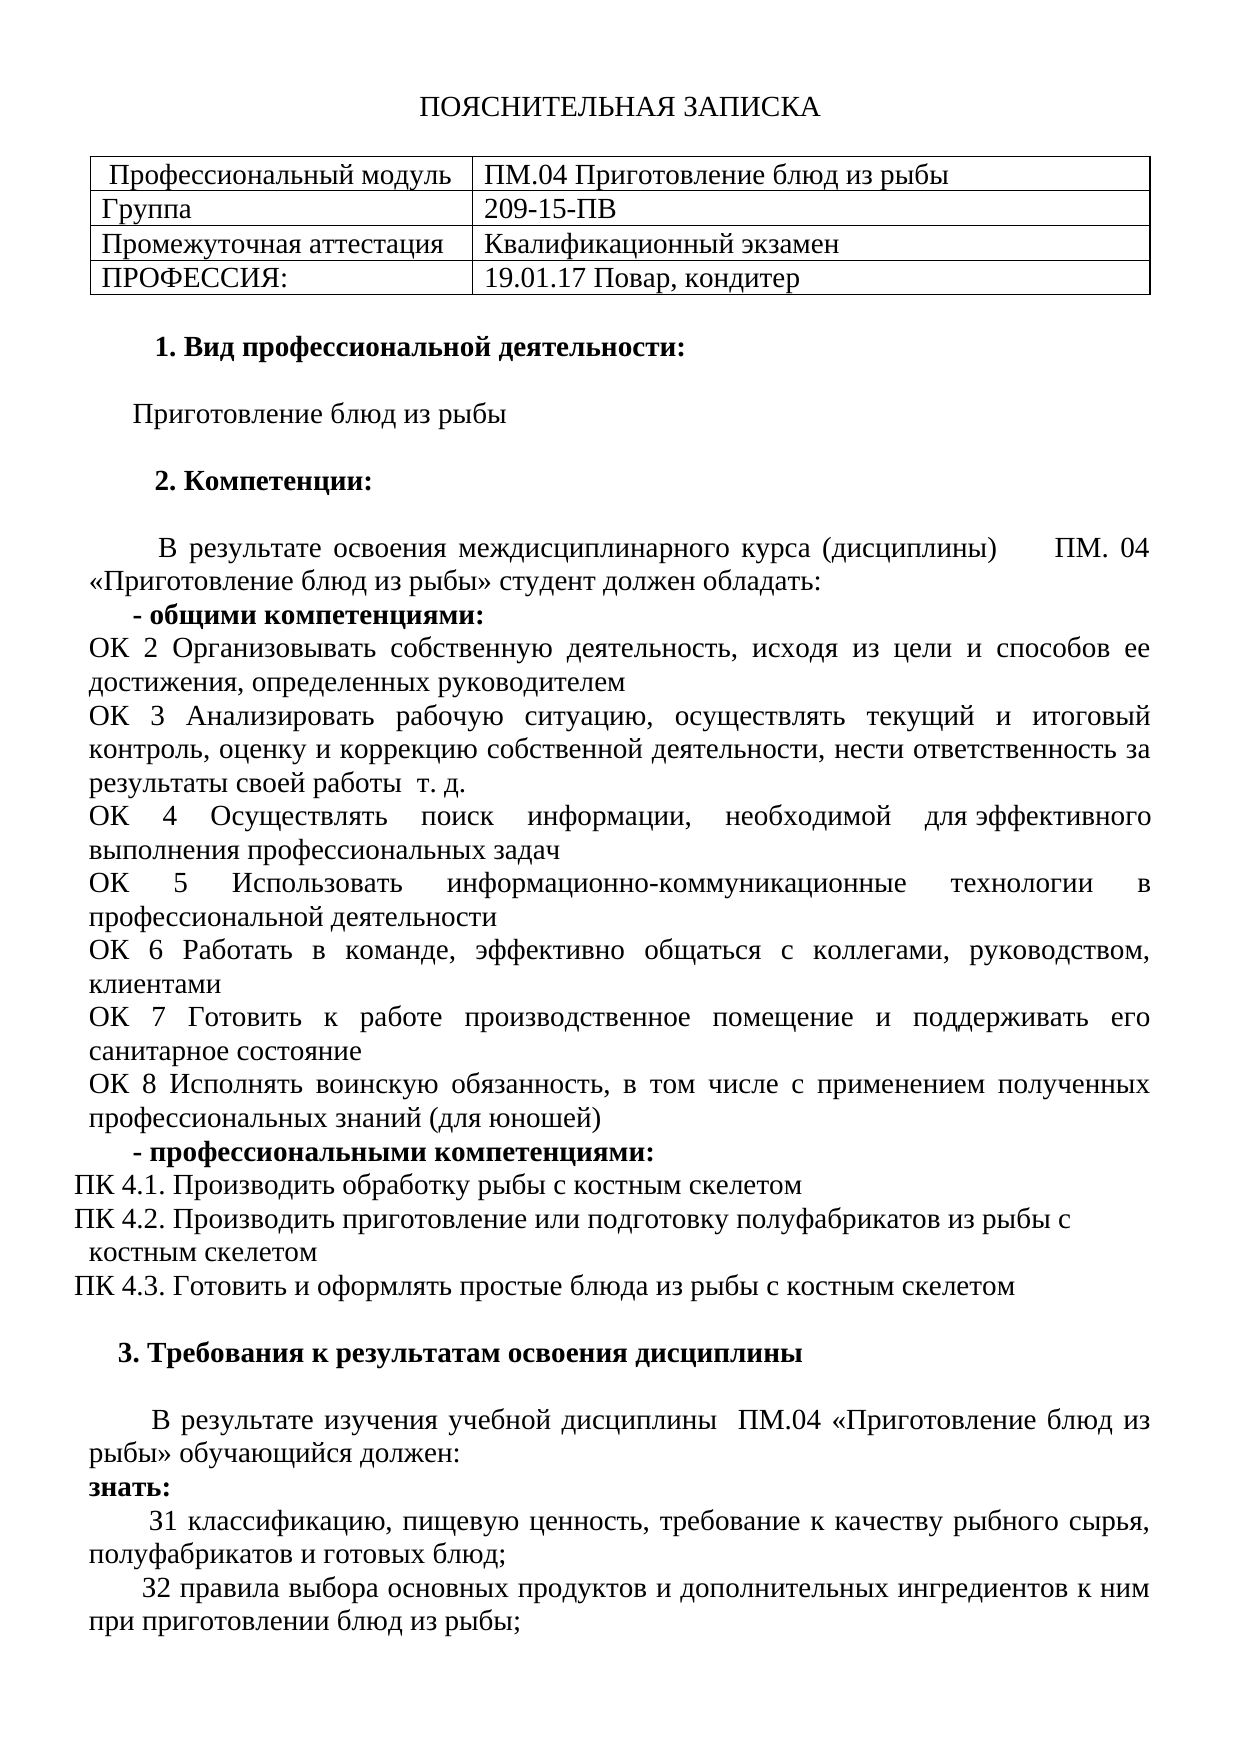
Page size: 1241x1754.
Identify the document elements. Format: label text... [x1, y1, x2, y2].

text Приготовление блюд из рыбы [89, 396, 1152, 429]
text 1. Вид профессиональной деятельности: [89, 329, 1152, 362]
table_cell 209-15-ПВ [473, 191, 1149, 225]
text В результате освоения междисциплинарного курса (дисциплины) ПМ. 04 «Приготовление блюд из рыбы» студент должен обладать: [89, 530, 1152, 597]
text знать: [89, 1469, 1152, 1503]
table_header Профессиональный модуль [91, 157, 472, 190]
text - общими компетенциями: [89, 597, 1152, 631]
text 2. Компетенции: [89, 463, 1152, 496]
text ОК 5 Использовать информационно-коммуникационные технологии в профессиональной деятельности [89, 865, 1152, 932]
text ОК 2 Организовывать собственную деятельность, исходя из цели и способов ее достижения, определенных руководителем [89, 631, 1152, 698]
table_cell Промежуточная аттестация [91, 226, 472, 259]
table_cell Квалификационный экзамен [473, 226, 1149, 259]
text ОК 7 Готовить к работе производственное помещение и поддерживать его санитарное состояние [89, 999, 1152, 1067]
text ОК 8 Исполнять воинскую обязанность, в том числе с применением полученных профессиональных знаний (для юношей) [89, 1067, 1152, 1134]
table_header ПМ.04 Приготовление блюд из рыбы [473, 157, 1149, 190]
text ПК 4.1. Производить обработку рыбы с костным скелетом [74, 1167, 1152, 1201]
text В результате изучения учебной дисциплины ПМ.04 «Приготовление блюд из рыбы» обучающийся должен: [89, 1402, 1152, 1469]
text ОК 4 Осуществлять поиск информации, необходимой для эффективного выполнения профессиональных задач [89, 798, 1152, 865]
table_cell Группа [91, 191, 472, 225]
text ОК 6 Работать в команде, эффективно общаться с коллегами, руководством, клиентами [89, 932, 1152, 999]
text 3. Требования к результатам освоения дисциплины [74, 1335, 1152, 1368]
text З2 правила выбора основных продуктов и дополнительных ингредиентов к ним при приготовлении блюд из рыбы; [89, 1570, 1152, 1637]
text - профессиональными компетенциями: [89, 1134, 1152, 1167]
text ПК 4.2. Производить приготовление или подготовку полуфабрикатов из рыбы с костным скелетом [74, 1201, 1152, 1268]
text З1 классификацию, пищевую ценность, требование к качеству рыбного сырья, полуфабрикатов и готовых блюд; [89, 1503, 1152, 1570]
text ПОЯСНИТЕЛЬНАЯ ЗАПИСКА [89, 89, 1152, 122]
text ПК 4.3. Готовить и оформлять простые блюда из рыбы с костным скелетом [74, 1268, 1152, 1301]
text ОК 3 Анализировать рабочую ситуацию, осуществлять текущий и итоговый контроль, оценку и коррекцию собственной деятельности, нести ответственность за результаты своей работы т. д. [89, 698, 1152, 798]
table_cell 19.01.17 Повар, кондитер [473, 261, 1149, 294]
table_cell ПРОФЕССИЯ: [91, 261, 472, 294]
